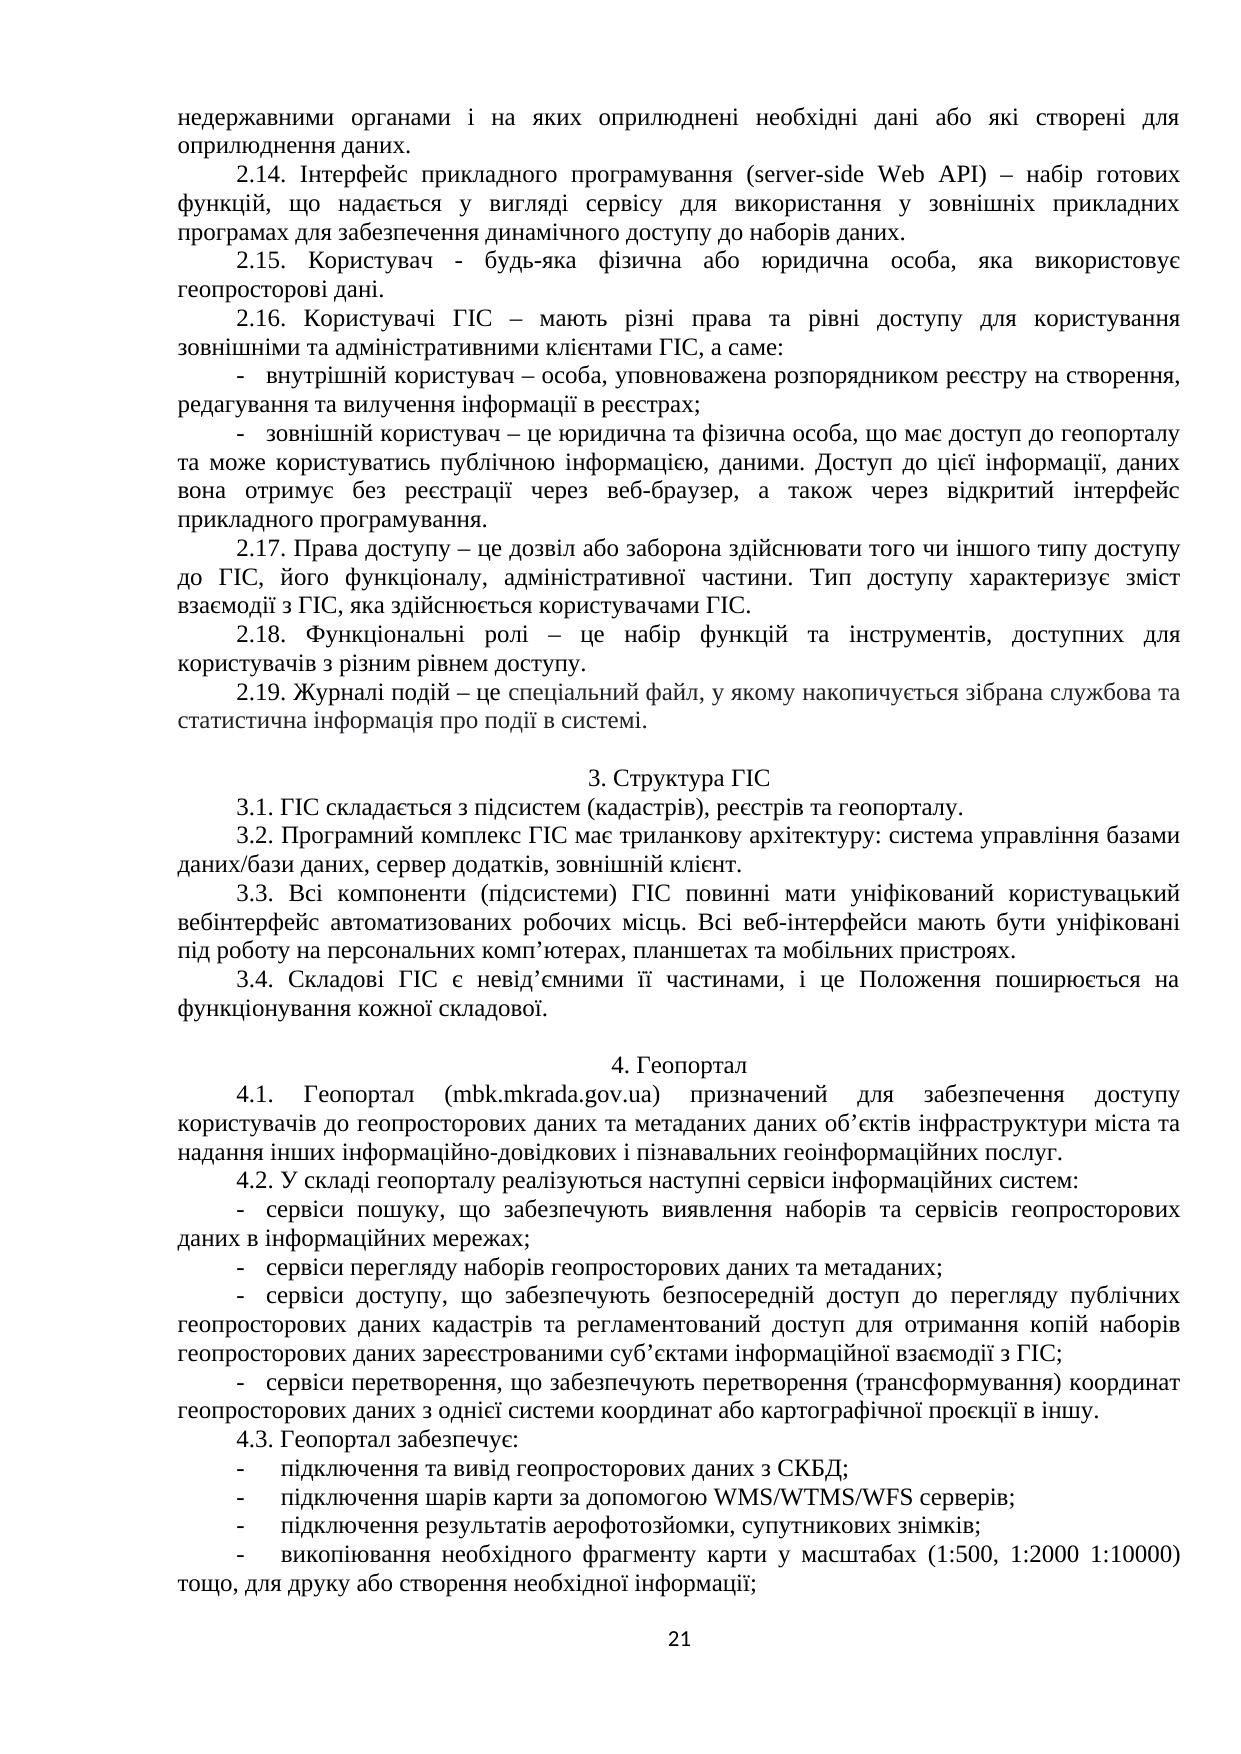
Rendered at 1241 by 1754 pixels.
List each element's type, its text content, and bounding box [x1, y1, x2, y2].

list сервіси доступу, що забезпечують безпосередній доступ до перегляду публічних геопросторових даних кадастрів та регламентований доступ для отримання копій наборів геопросторових даних зареєстрованими суб’єктами інформаційної взаємодії з ГІС; [177, 1281, 1181, 1367]
list внутрішній користувач – особа, уповноважена розпорядником реєстру на створення, редагування та вилучення інформації в реєстрах; [177, 361, 1181, 418]
text 4.1. Геопортал (mbk.mkrada.gov.ua) призначений для забезпечення доступу користувачів до геопросторових даних та метаданих даних об’єктів інфраструктури міста та надання інших інформаційно-довідкових і пізнавальних геоінформаційних послуг. [177, 1079, 1181, 1166]
text 3.4. Складові ГІС є невід’ємними її частинами, і це Положення поширюється на функціонування кожної складової. [177, 964, 1181, 1022]
list підключення результатів аерофотозйомки, супутникових знімків; [177, 1511, 1181, 1539]
text 3.1. ГІС складається з підсистем (кадастрів), реєстрів та геопорталу. [177, 792, 1181, 821]
text 4. Геопортал [177, 1051, 1181, 1079]
text 2.17. Права доступу – це дозвіл або заборона здійснювати того чи іншого типу доступу до ГІС, його функціоналу, адміністративної частини. Тип доступу характеризує зміст взаємодії з ГІС, яка здійснюється користувачами ГІС. [177, 533, 1181, 619]
text 2.19. Журналі подій – це спеціальний файл, у якому накопичується зібрана службова та статистична інформація про події в системі. [177, 677, 508, 706]
text 2.16. Користувачі ГІС – мають різні права та рівні доступу для користування зовнішніми та адміністративними клієнтами ГІС, а саме: [177, 303, 1181, 361]
list викопіювання необхідного фрагменту карти у масштабах (1:500, 1:2000 1:10000) тощо, для друку або створення необхідної інформації; [177, 1539, 1181, 1597]
text 3. Структура ГІС [177, 763, 1181, 792]
text 2.15. Користувач - будь-яка фізична або юридична особа, яка використовує геопросторові дані. [177, 246, 1181, 303]
list сервіси перетворення, що забезпечують перетворення (трансформування) координат геопросторових даних з однієї системи координат або картографічної проєкції в іншу. [177, 1367, 1181, 1424]
text 4.3. Геопортал забезпечує: [177, 1424, 1181, 1453]
list зовнішній користувач – це юридична та фізична особа, що має доступ до геопорталу та може користуватись публічною інформацією, даними. Доступ до цієї інформації, даних вона отримує без реєстрації через веб-браузер, а також через відкритий інтерфейс прикладного програмування. [177, 418, 1181, 533]
text 3.3. Всі компоненти (підсистеми) ГІС повинні мати уніфікований користувацький вебінтерфейс автоматизованих робочих місць. Всі веб-інтерфейси мають бути уніфіковані під роботу на персональних комп’ютерах, планшетах та мобільних пристроях. [177, 878, 1181, 964]
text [177, 102, 1181, 159]
text 3.2. Програмний комплекс ГІС має триланкову архітектуру: система управління базами даних/бази даних, сервер додатків, зовнішній клієнт. [177, 821, 1181, 878]
text 4.2. У складі геопорталу реалізуються наступні сервіси інформаційних систем: [177, 1166, 1181, 1194]
text 2.14. Інтерфейс прикладного програмування (server-side Web АРІ) – набір готових функцій, що надається у вигляді сервісу для використання у зовнішніх прикладних програмах для забезпечення динамічного доступу до наборів даних. [177, 159, 1181, 246]
list підключення та вивід геопросторових даних з СКБД; [177, 1453, 1181, 1482]
text 2.19. Журналі подій – це спеціальний файл, у якому накопичується зібрана службова та статистична інформація про події в системі. [648, 677, 1181, 734]
text 2.18. Функціональні ролі – це набір функцій та інструментів, доступних для користувачів з різним рівнем доступу. [177, 619, 1181, 677]
list сервіси пошуку, що забезпечують виявлення наборів та сервісів геопросторових даних в інформаційних мережах; [177, 1194, 1181, 1252]
list підключення шарів карти за допомогою WMS/WTMS/WFS серверів; [177, 1482, 1181, 1511]
list сервіси перегляду наборів геопросторових даних та метаданих; [177, 1252, 1181, 1281]
